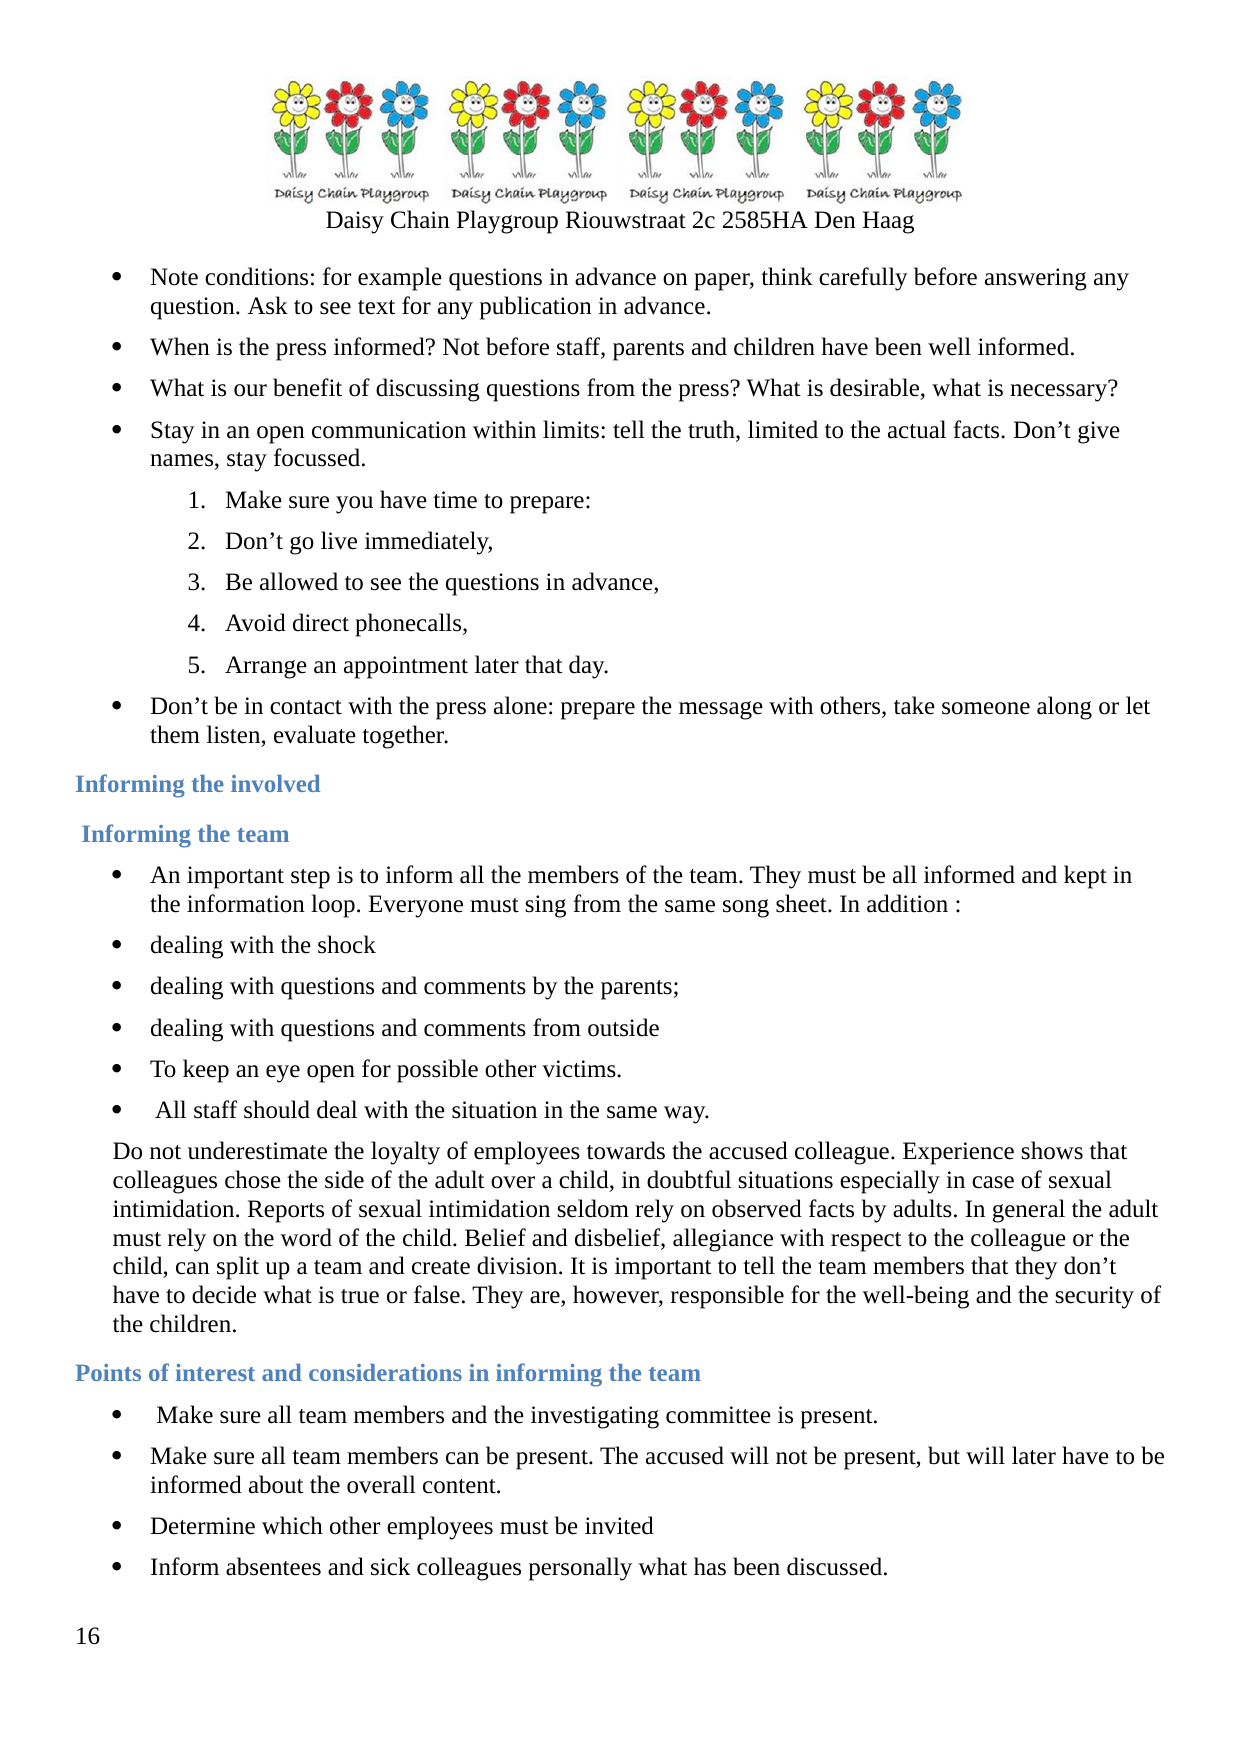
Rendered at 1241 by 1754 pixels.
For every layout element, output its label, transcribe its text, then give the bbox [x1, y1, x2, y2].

list dealing with questions and comments from outside [112, 1013, 1165, 1041]
subtitle Informing the team [75, 819, 1165, 848]
list dealing with questions and comments by the parents; [112, 971, 1165, 1000]
subtitle Points of interest and considerations in informing the team [75, 1358, 1165, 1387]
list All staff should deal with the situation in the same way. [112, 1095, 1165, 1124]
list Avoid direct phonecalls, [187, 608, 1165, 637]
list Note conditions: for example questions in advance on paper, think carefully before answering any question. Ask to see text for any publication in advance. [112, 262, 1165, 320]
list Determine which other employees must be invited [112, 1511, 1165, 1540]
list Make sure all team members and the investigating committee is present. [112, 1400, 1165, 1428]
list To keep an eye open for possible other victims. [112, 1054, 1165, 1083]
picture [265, 75, 975, 205]
list dealing with the shock [112, 930, 1165, 959]
list Stay in an open communication within limits: tell the truth, limited to the actual facts. Don’t give names, stay focussed. [112, 415, 1165, 472]
list Make sure you have time to prepare: [187, 485, 1165, 513]
list Don’t go live immediately, [187, 526, 1165, 555]
list Arrange an appointment later that day. [187, 650, 1165, 678]
list What is our benefit of discussing questions from the press? What is desirable, what is necessary? [112, 373, 1165, 402]
list Make sure all team members can be present. The accused will not be present, but will later have to be informed about the overall content. [112, 1441, 1165, 1498]
list An important step is to inform all the members of the team. They must be all informed and kept in the information loop. Everyone must sing from the same song sheet. In addition : [112, 860, 1165, 918]
subtitle Informing the involved [75, 769, 1165, 798]
list When is the press informed? Not before staff, parents and children have been well informed. [112, 332, 1165, 361]
list Be allowed to see the questions in advance, [187, 567, 1165, 596]
list Don’t be in contact with the press alone: prepare the message with others, take someone along or let them listen, evaluate together. [112, 691, 1165, 748]
list Inform absentees and sick colleagues personally what has been discussed. [112, 1552, 1165, 1581]
text Do not underestimate the loyalty of employees towards the accused colleague. Experience shows that colleagues chose the side of the adult over a child, in doubtful situations especially in case of sexual intimidation. Reports of sexual intimidation seldom rely on observed facts by adults. In general the adult must rely on the word of the child. Belief and disbelief, allegiance with respect to the colleague or the child, can split up a team and create division. It is important to tell the team members that they don’t have to decide what is true or false. They are, however, responsible for the well-being and the security of the children. [112, 1136, 1165, 1338]
